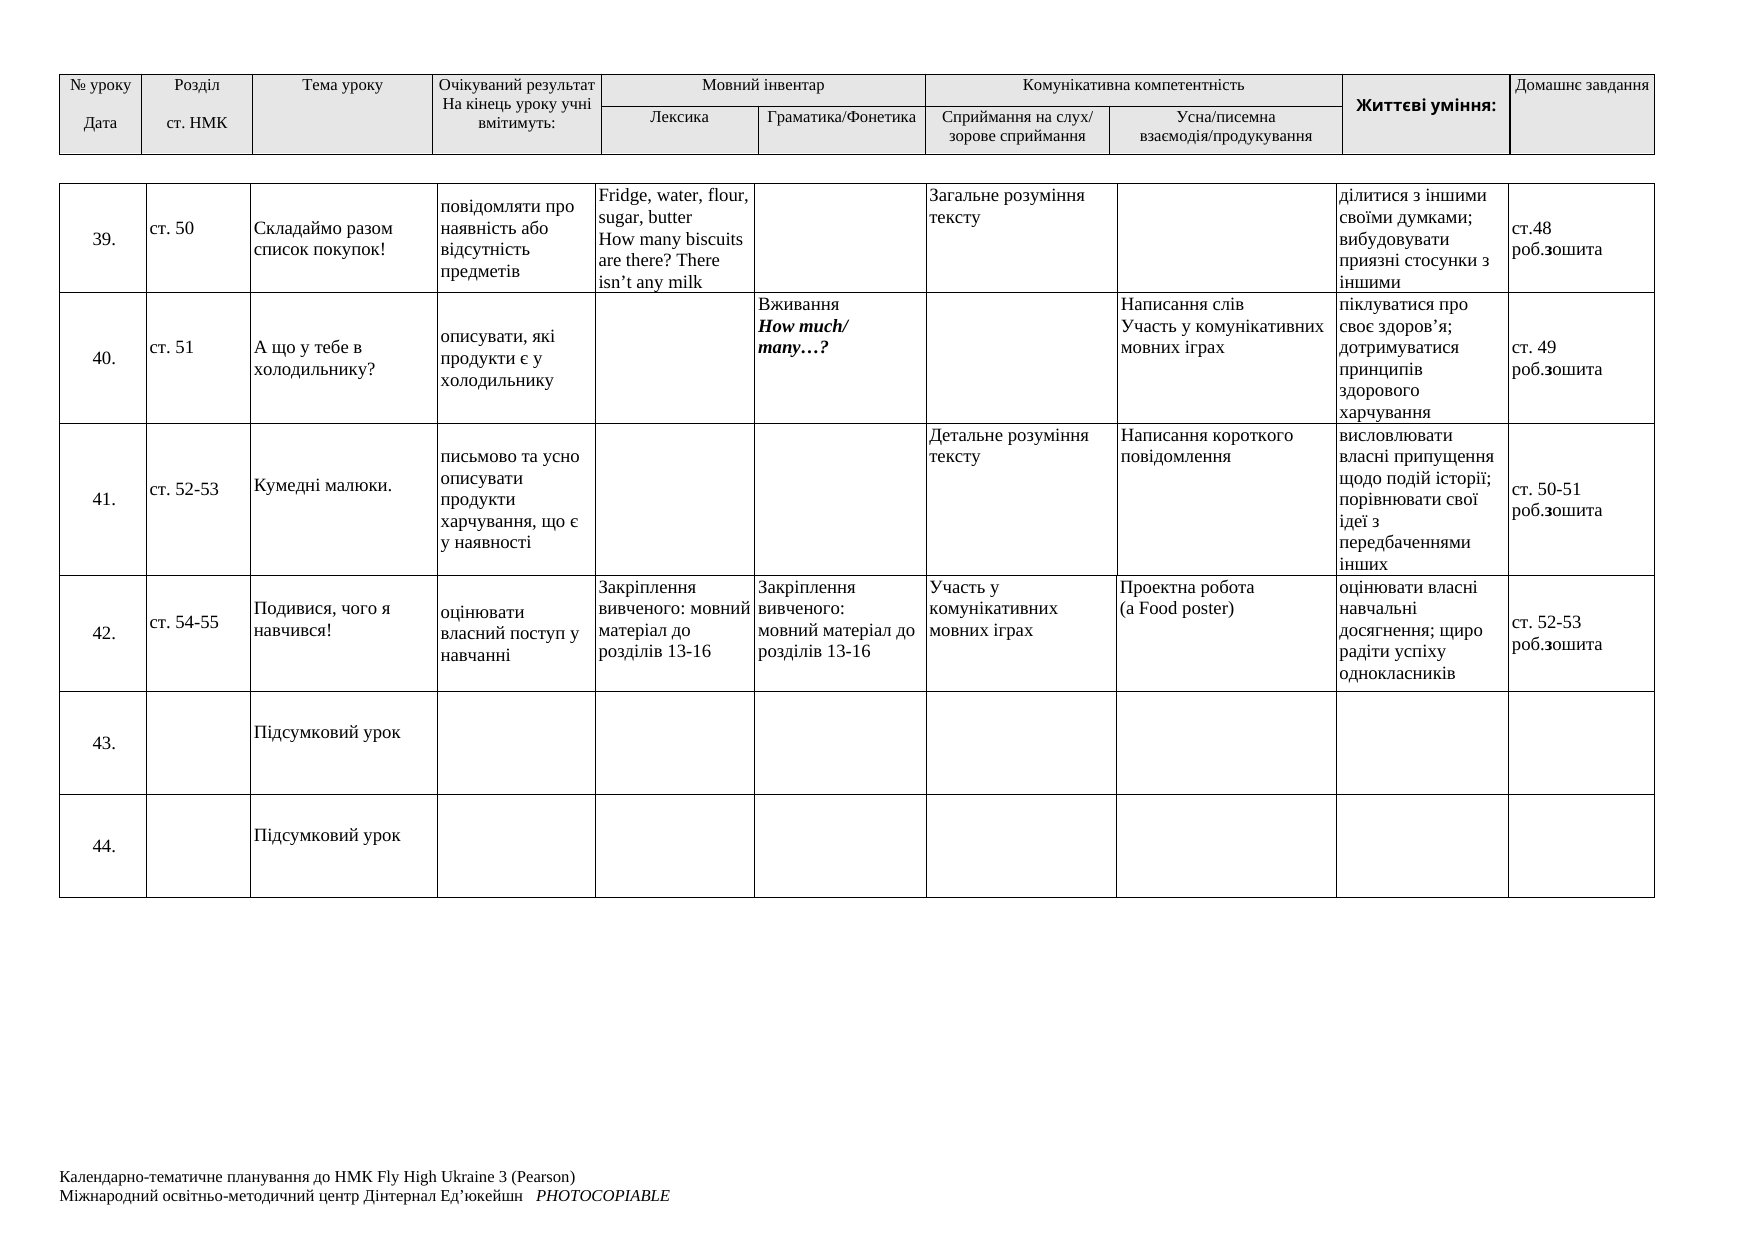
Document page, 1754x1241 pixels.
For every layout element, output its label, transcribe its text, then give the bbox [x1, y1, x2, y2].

table_cell [596, 795, 754, 897]
table_cell [596, 424, 754, 574]
table_cell Написання слів Участь у комунікативних мовних іграх [1118, 293, 1336, 422]
table_cell [60, 576, 146, 691]
table_cell Складаймо разом список покупок! [251, 184, 437, 292]
table_cell письмово та усно описувати продукти харчування, що є у наявності [438, 424, 595, 574]
table_cell [1337, 795, 1508, 897]
table_cell Кумедні малюки. [251, 424, 437, 574]
table_cell ст. 52-53 [147, 424, 250, 574]
table_cell ст. 50-51 роб.зошита [1509, 424, 1654, 574]
table_cell [755, 424, 926, 574]
table_cell Закріплення вивченого: мовний матеріал до розділів 13-16 [596, 576, 754, 691]
table_cell [1509, 795, 1654, 897]
table_cell [755, 795, 926, 897]
table_cell Подивися, чого я навчився! [251, 576, 437, 691]
table_cell піклуватися про своє здоров’я; дотримуватися принципів здорового харчування [1337, 293, 1508, 422]
table_cell [1509, 692, 1654, 793]
table_cell ст. 51 [147, 293, 250, 422]
table_cell [438, 692, 595, 793]
table_cell Участь у комунікативних мовних іграх [927, 576, 1116, 691]
table_cell ст.48 роб.зошита [1509, 184, 1654, 292]
table_cell описувати, які продукти є у холодильнику [438, 293, 595, 422]
table_cell оцінювати власні навчальні досягнення; щиро радіти успіху однокласників [1337, 576, 1508, 691]
table_cell [755, 692, 926, 793]
table_cell ділитися з іншими своїми думками; вибудовувати приязні стосунки з іншими [1337, 184, 1508, 292]
table_cell [927, 692, 1116, 793]
table_cell Вживання How much/ many…? [755, 293, 926, 422]
table_cell повідомляти про наявність або відсутність предметів [438, 184, 595, 292]
table_cell А що у тебе в холодильнику? [251, 293, 437, 422]
table_cell [60, 795, 146, 897]
table_cell [60, 692, 146, 793]
table_cell Загальне розуміння тексту [927, 184, 1117, 292]
table_cell [60, 424, 146, 574]
table_cell оцінювати власний поступ у навчанні [438, 576, 595, 691]
table_cell Проектна робота (a Food poster) [1117, 576, 1336, 691]
table_cell ст. 49 роб.зошита [1509, 293, 1654, 422]
table_cell Fridge, water, flour, sugar, butter How many biscuits are there? There isn’t any milk [596, 184, 754, 292]
table_cell [596, 293, 754, 422]
table_cell [1118, 184, 1336, 292]
table_cell [1337, 692, 1508, 793]
table_cell [147, 692, 250, 793]
table_cell [60, 293, 146, 422]
table_cell Детальне розуміння тексту [927, 424, 1117, 574]
table_cell [438, 795, 595, 897]
table_cell ст. 54-55 [147, 576, 250, 691]
table_cell ст. 52-53 роб.зошита [1509, 576, 1654, 691]
table_cell висловлювати власні припущення щодо подій історії; порівнювати свої ідеї з передбаченнями інших [1337, 424, 1508, 574]
table_cell Підсумковий урок [251, 795, 437, 897]
table_cell Написання короткого повідомлення [1118, 424, 1336, 574]
table_cell [147, 795, 250, 897]
table_cell [755, 184, 926, 292]
table_cell Закріплення вивченого: мовний матеріал до розділів 13-16 [755, 576, 926, 691]
table_cell ст. 50 [147, 184, 250, 292]
table_cell [596, 692, 754, 793]
table_cell [1117, 692, 1336, 793]
table_cell [60, 184, 146, 292]
table_cell Підсумковий урок [251, 692, 437, 793]
table_cell [927, 795, 1116, 897]
table_cell [1117, 795, 1336, 897]
table_cell [927, 293, 1117, 422]
